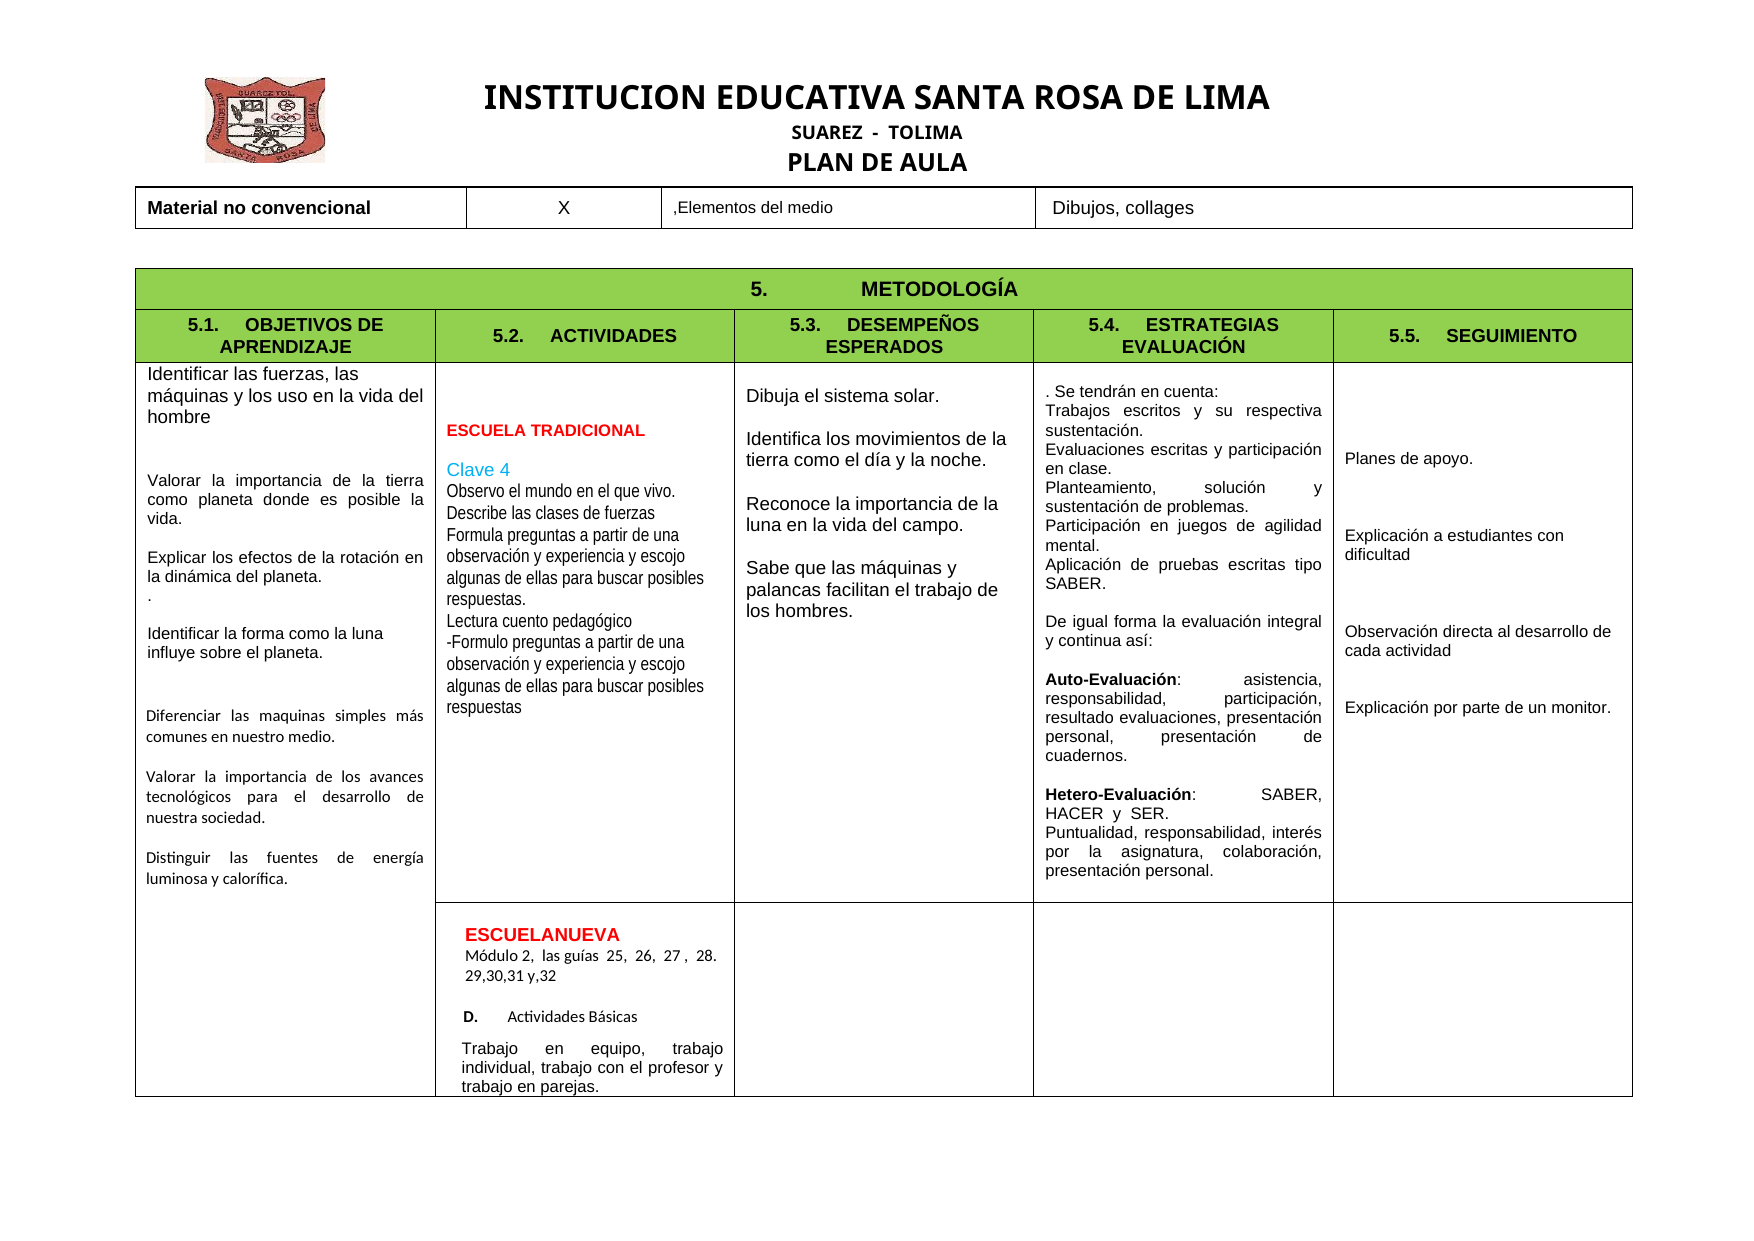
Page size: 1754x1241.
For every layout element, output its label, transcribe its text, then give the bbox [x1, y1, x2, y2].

table_cell ESCUELA TRADICIONAL Clave 4 Observo el mundo en el que vivo. Describe las clases de fuerzas Formula preguntas a partir de una observación y experiencia y escojo algunas de ellas para buscar posibles respuestas. Lectura cuento pedagógico -Formulo preguntas a partir de una observación y experiencia y escojo algunas de ellas para buscar posibles respuestas [436, 363, 734, 902]
table_cell Material no convencional [136, 188, 466, 228]
table_cell . Se tendrán en cuenta: Trabajos escritos y su respectiva sustentación. Evaluaciones escritas y participación en clase. Planteamiento, solución y sustentación de problemas. Participación en juegos de agilidad mental. Aplicación de pruebas escritas tipo SABER. De igual forma la evaluación integral y continua así: Auto-Evaluación: asistencia, responsabilidad, participación, resultado evaluaciones, presentación personal, presentación de cuadernos. Hetero-Evaluación: SABER, HACER y SER. Puntualidad, responsabilidad, interés por la asignatura, colaboración, presentación personal. [1034, 363, 1333, 902]
table_cell 5.4. ESTRATEGIAS EVALUACIÓN [1034, 310, 1333, 362]
table_cell Planes de apoyo. Explicación a estudiantes con dificultad Observación directa al desarrollo de cada actividad Explicación por parte de un monitor. [1334, 363, 1632, 902]
table_cell [1334, 903, 1632, 1096]
table_cell ,Elementos del medio [662, 188, 1035, 228]
table_cell 5.1. OBJETIVOS DE APRENDIZAJE [136, 310, 435, 362]
table_cell 5.3. DESEMPEÑOS ESPERADOS [735, 310, 1033, 362]
table_cell Dibuja el sistema solar. Identifica los movimientos de la tierra como el día y la noche. Reconoce la importancia de la luna en la vida del campo. Sabe que las máquinas y palancas facilitan el trabajo de los hombres. [735, 363, 1033, 902]
table_cell Dibujos, collages [1036, 188, 1632, 228]
table_header 5. METODOLOGÍA [136, 269, 1632, 309]
table_cell [735, 903, 1033, 1096]
table_cell [1034, 903, 1333, 1096]
table_cell X [467, 188, 661, 228]
picture [203, 77, 325, 162]
table_cell Identificar las fuerzas, las máquinas y los uso en la vida del hombre Valorar la importancia de la tierra como planeta donde es posible la vida. Explicar los efectos de la rotación en la dinámica del planeta. . Identificar la forma como la luna influye sobre el planeta. Diferenciar las maquinas simples más comunes en nuestro medio. Valorar la importancia de los avances tecnológicos para el desarrollo de nuestra sociedad. Distinguir las fuentes de energía luminosa y calorífica. [136, 363, 435, 1096]
table_cell 5.5. SEGUIMIENTO [1334, 310, 1632, 362]
table_cell 5.2. ACTIVIDADES [436, 310, 734, 362]
